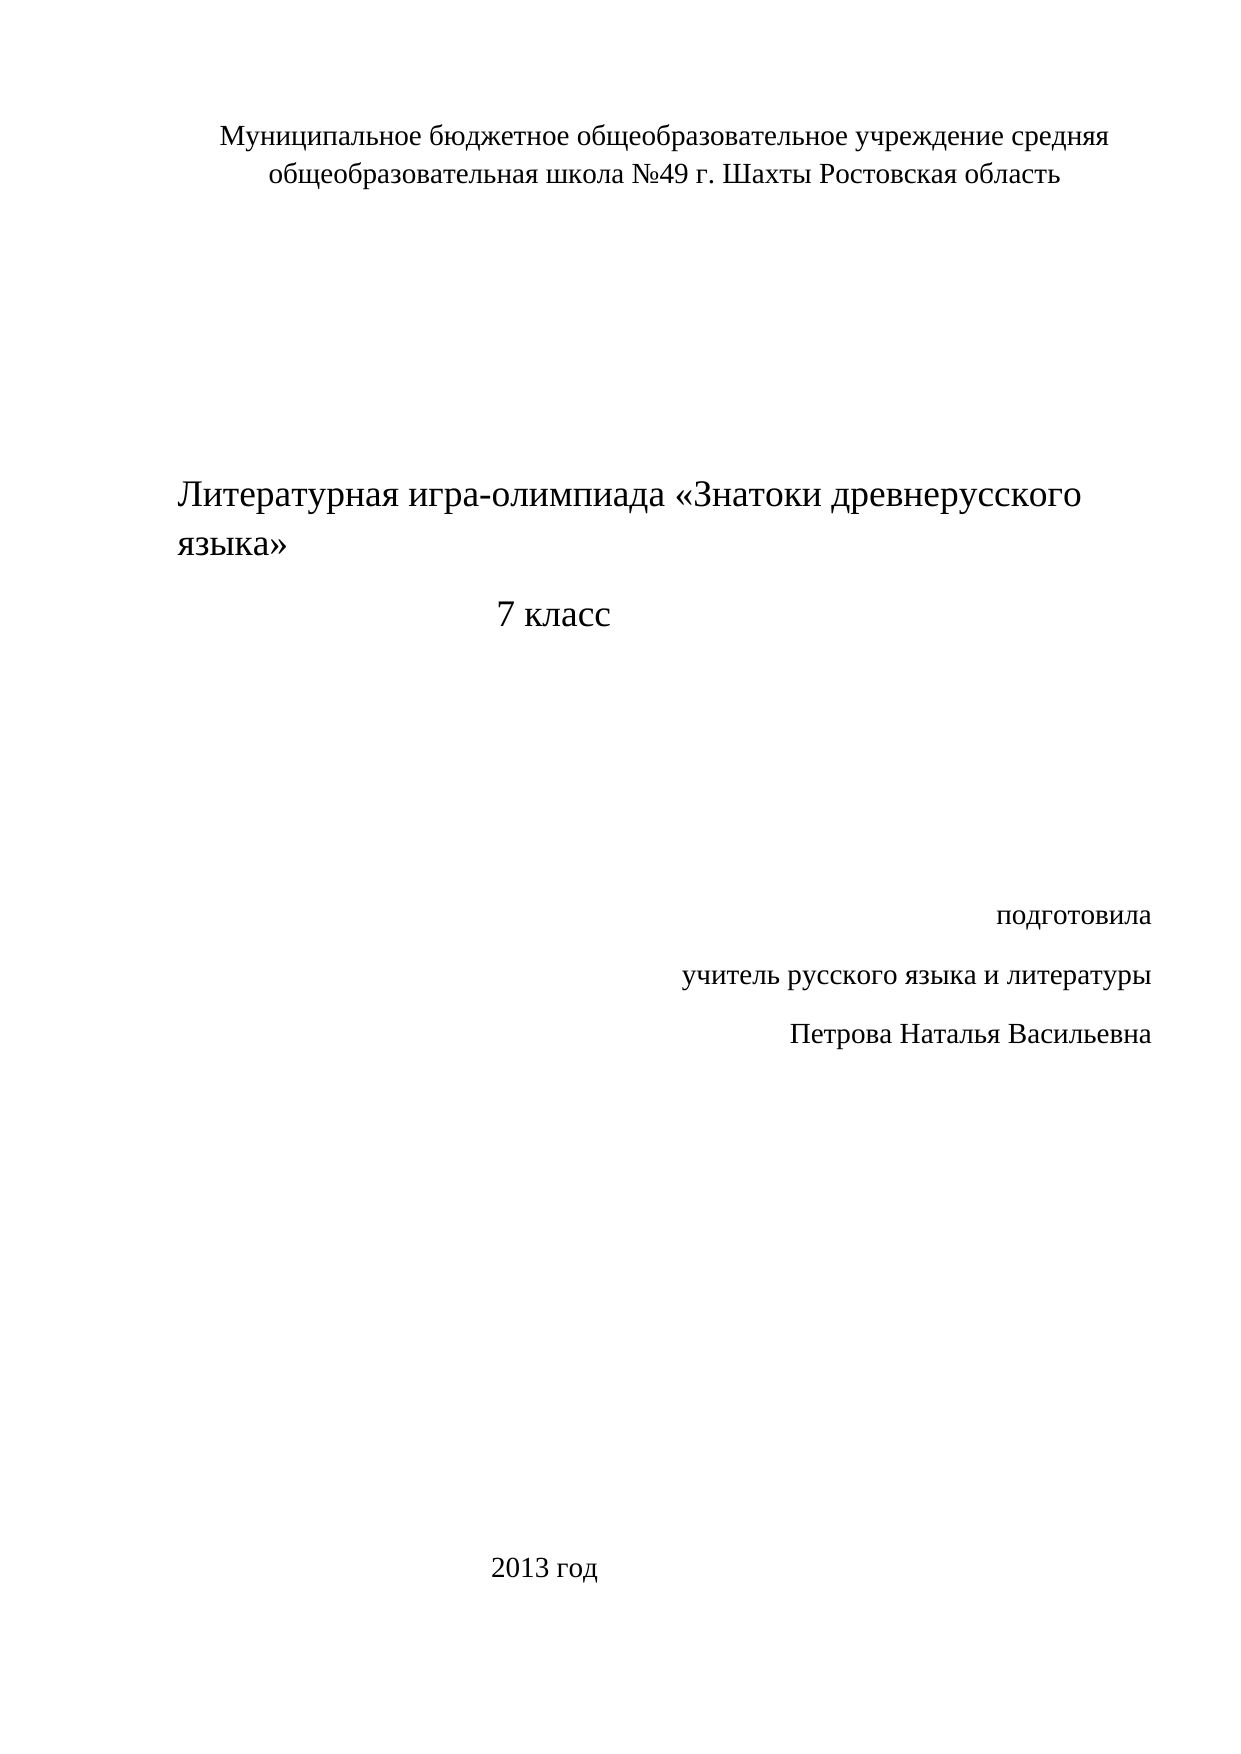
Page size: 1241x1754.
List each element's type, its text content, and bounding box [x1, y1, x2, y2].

text учитель русского языка и литературы [177, 957, 1152, 990]
text Муниципальное бюджетное общеобразовательное учреждение средняя общеобразовательная школа №49 г. Шахты Ростовская область [177, 118, 1152, 190]
text 2013 год [177, 1551, 1152, 1584]
text Петрова Наталья Васильевна [177, 1016, 1152, 1050]
text подготовила [177, 897, 1152, 931]
text 7 класс [177, 591, 1152, 634]
text Литературная игра-олимпиада «Знатоки древнерусского языка» [177, 471, 1152, 564]
